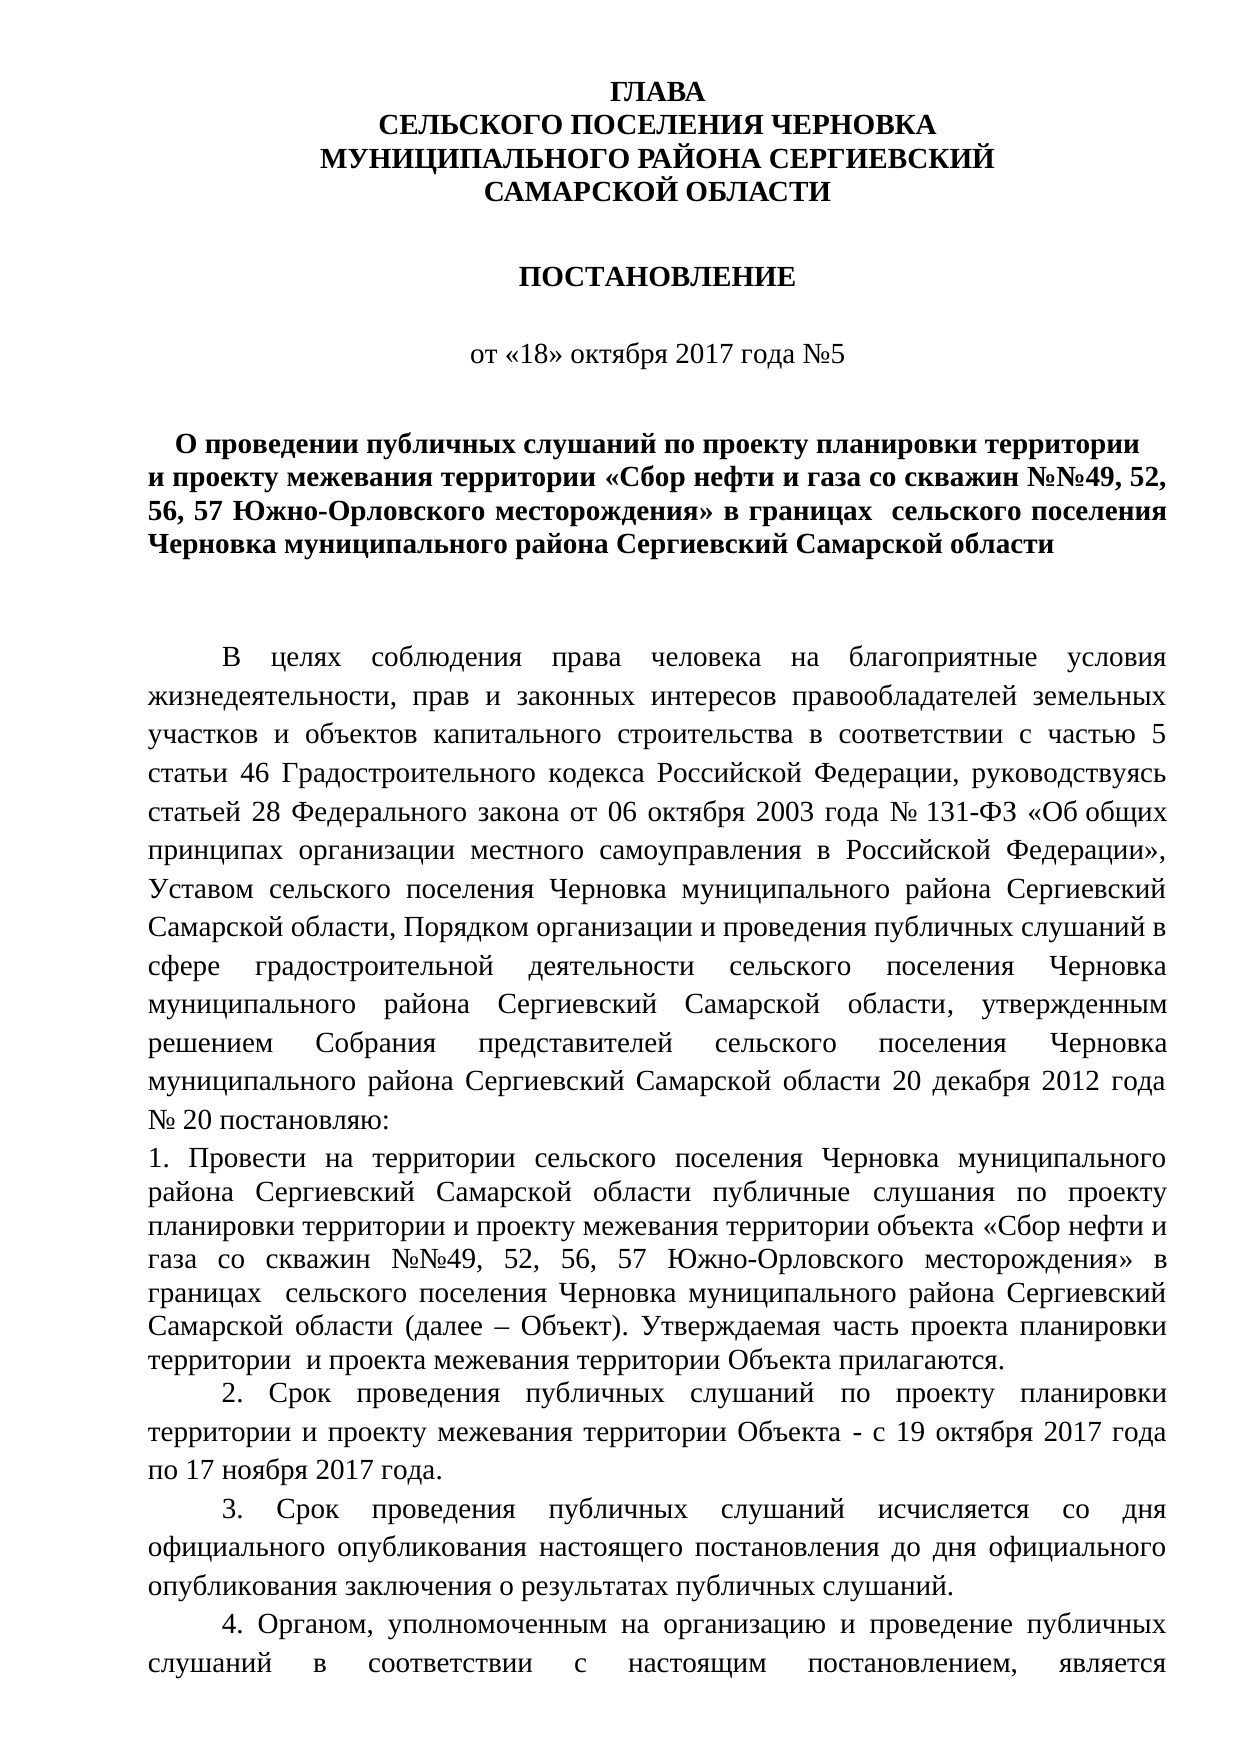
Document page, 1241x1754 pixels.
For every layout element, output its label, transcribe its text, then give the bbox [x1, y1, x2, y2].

text САМАРСКОЙ ОБЛАСТИ [148, 174, 1167, 208]
text ГЛАВА [148, 74, 1167, 107]
text ПОСТАНОВЛЕНИЕ [148, 259, 1167, 293]
text и проекту межевания территории «Сбор нефти и газа со скважин №№49, 52, 56, 57 Южно-Орловского месторождения» в границах сельского поселения Черновка муниципального района Сергиевский Самарской области [148, 459, 1167, 560]
text 1. Провести на территории сельского поселения Черновка муниципального района Сергиевский Самарской области публичные слушания по проекту планировки территории и проекту межевания территории объекта «Сбор нефти и газа со скважин №№49, 52, 56, 57 Южно-Орловского месторождения» в границах сельского поселения Черновка муниципального района Сергиевский Самарской области (далее – Объект). Утверждаемая часть проекта планировки территории и проекта межевания территории Объекта прилагаются. [148, 1141, 1167, 1375]
text 2. Срок проведения публичных слушаний по проекту планировки территории и проекту межевания территории Объекта - с 19 октября 2017 года по 17 ноября 2017 года. [148, 1375, 1167, 1486]
text от «18» октября 2017 года №5 [148, 336, 1167, 370]
text В целях соблюдения права человека на благоприятные условия жизнедеятельности, прав и законных интересов правообладателей земельных участков и объектов капитального строительства в соответствии с частью 5 статьи 46 Градостроительного кодекса Российской Федерации, руководствуясь статьей 28 Федерального закона от 06 октября 2003 года № 131-ФЗ «Об общих принципах организации местного самоуправления в Российской Федерации», Уставом сельского поселения Черновка муниципального района Сергиевский Самарской области, Порядком организации и проведения публичных слушаний в сфере градостроительной деятельности сельского поселения Черновка муниципального района Сергиевский Самарской области, утвержденным решением Собрания представителей сельского поселения Черновка муниципального района Сергиевский Самарской области 20 декабря 2012 года № 20 постановляю: [148, 639, 1167, 1136]
text О проведении публичных слушаний по проекту планировки территории [148, 426, 1167, 459]
text 3. Срок проведения публичных слушаний исчисляется со дня официального опубликования настоящего постановления до дня официального опубликования заключения о результатах публичных слушаний. [148, 1491, 1167, 1602]
text МУНИЦИПАЛЬНОГО РАЙОНА Сергиевский [148, 141, 1167, 174]
text СЕЛЬСКОГО ПОСЕЛЕНИЯ Черновка [148, 107, 1167, 141]
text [148, 1607, 1167, 1679]
